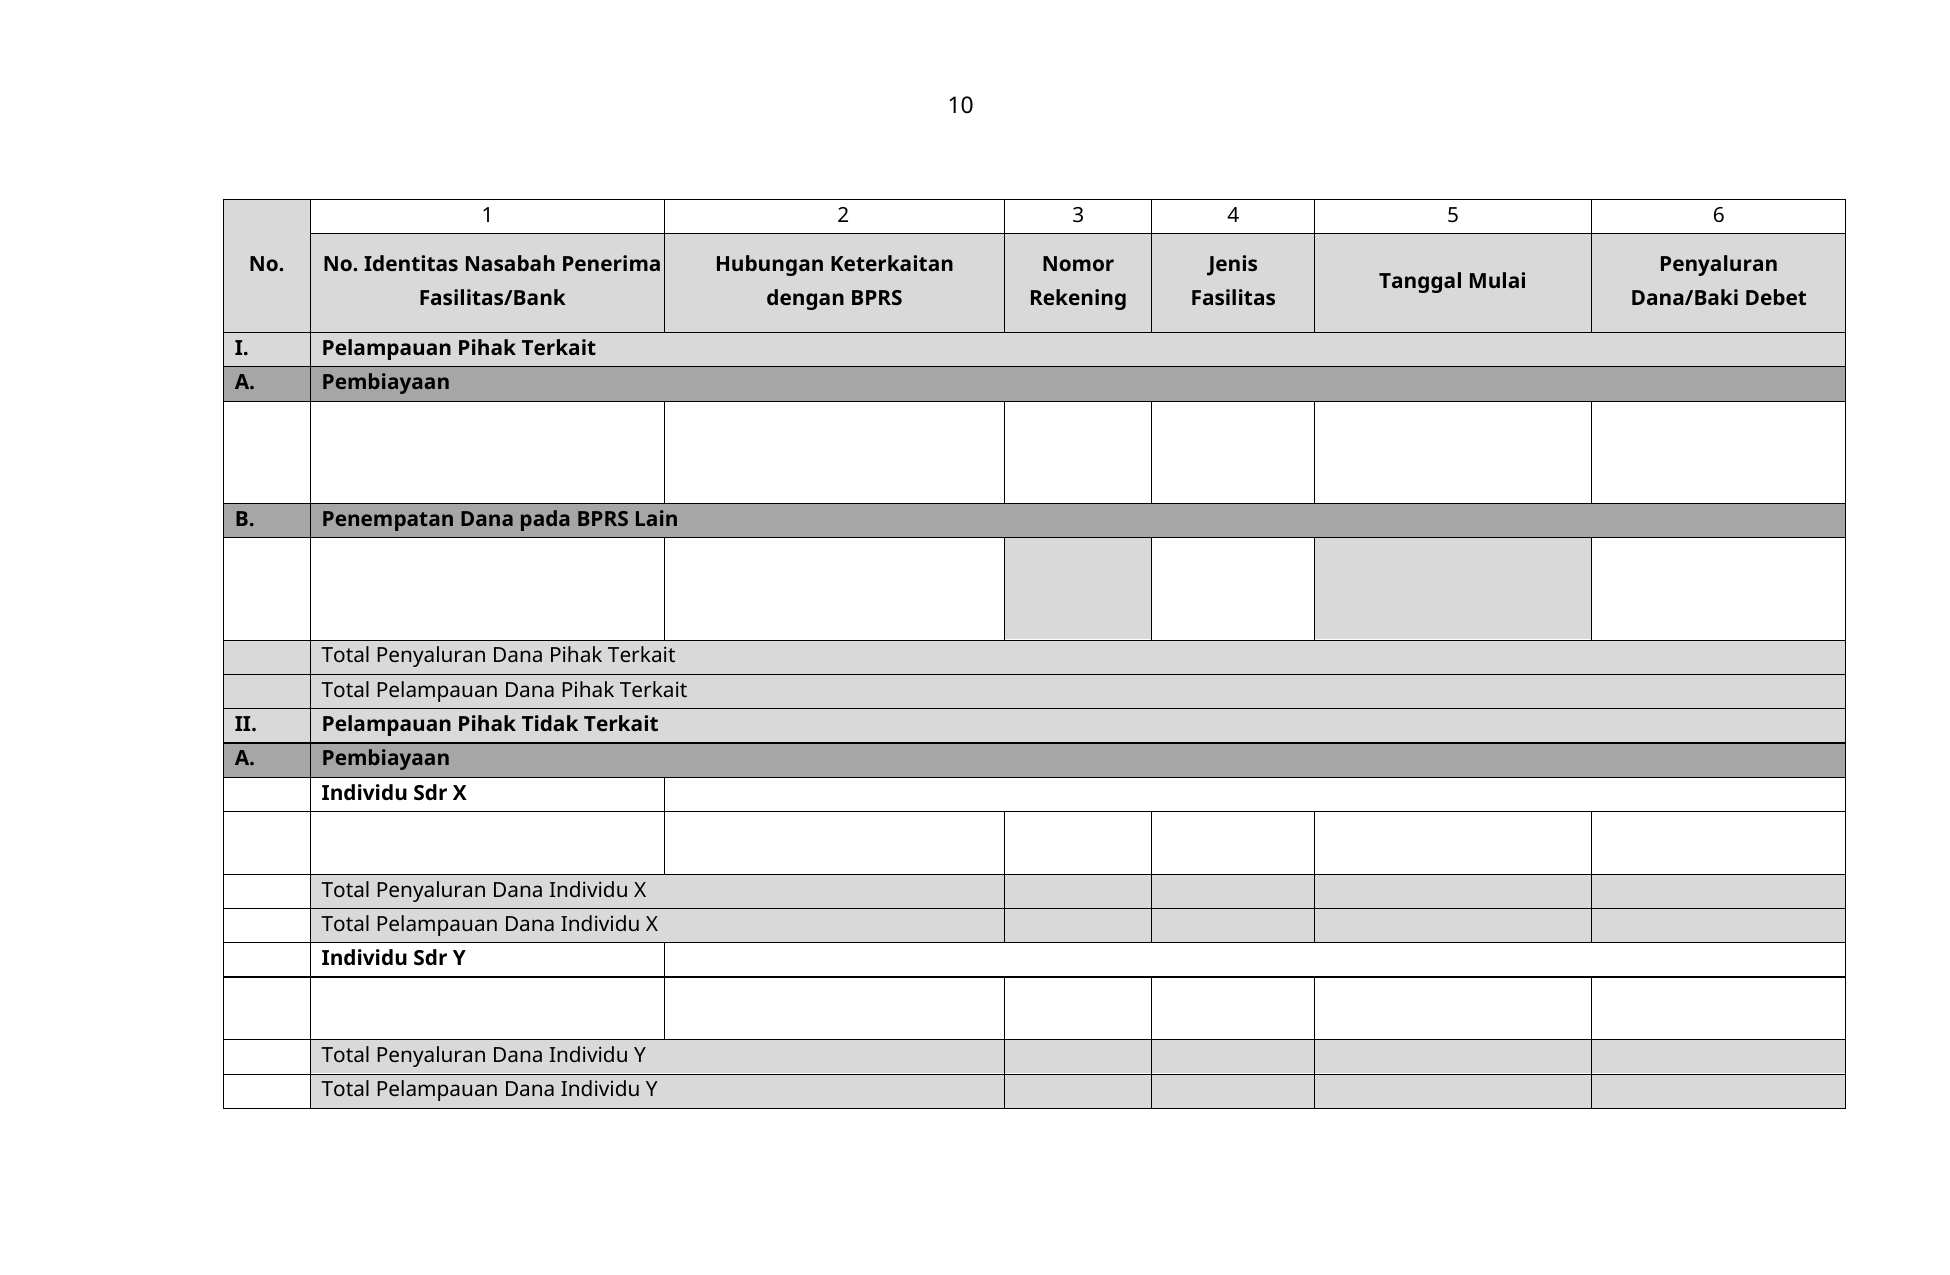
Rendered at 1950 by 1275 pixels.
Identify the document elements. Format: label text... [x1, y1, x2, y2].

table_header 4 [1152, 200, 1314, 233]
table_cell [1152, 538, 1314, 639]
table_header 5 [1315, 200, 1591, 233]
table_cell [1315, 538, 1591, 639]
table_cell [1315, 875, 1591, 908]
table_header 2 [665, 200, 1004, 233]
table_cell [224, 875, 310, 908]
table_cell Total Pelampauan Dana Individu X [311, 909, 1004, 942]
table_cell [1005, 909, 1151, 942]
table_cell Individu Sdr X [311, 778, 664, 811]
table_cell [224, 1040, 310, 1073]
table_cell [311, 978, 664, 1039]
table_cell Pelampauan Pihak Terkait [311, 333, 1845, 366]
table_cell Pembiayaan [311, 744, 1845, 777]
table_cell [1005, 1075, 1151, 1108]
table_cell [224, 909, 310, 942]
table_cell [1315, 402, 1591, 503]
table_cell [1152, 402, 1314, 503]
table_cell [224, 778, 310, 811]
table_cell B. [224, 504, 310, 537]
table_cell [1592, 1075, 1845, 1108]
table_header No. [224, 200, 310, 332]
table_cell [1592, 1040, 1845, 1073]
table_cell A. [224, 744, 310, 777]
table_cell [224, 943, 310, 976]
table_cell [1152, 978, 1314, 1039]
table_cell Tanggal Mulai [1315, 234, 1591, 332]
table_header 3 [1005, 200, 1151, 233]
table_cell Penyaluran Dana/Baki Debet [1592, 234, 1845, 332]
table_cell Total Penyaluran Dana Pihak Terkait [311, 641, 1845, 674]
table_cell I. [224, 333, 310, 366]
table_cell [1315, 1040, 1591, 1073]
table_cell No. Identitas Nasabah Penerima Fasilitas/Bank [311, 234, 664, 332]
table_cell Jenis Fasilitas [1152, 234, 1314, 332]
table_cell II. [224, 709, 310, 742]
table_cell [1592, 909, 1845, 942]
table_cell A. [224, 367, 310, 401]
table_cell [665, 812, 1004, 874]
table_cell [311, 812, 664, 874]
table_cell [1592, 812, 1845, 874]
table_cell [1005, 978, 1151, 1039]
table_cell [1152, 875, 1314, 908]
table_cell [1005, 402, 1151, 503]
table_cell [1005, 875, 1151, 908]
table_cell Total Pelampauan Dana Individu Y [311, 1075, 1004, 1108]
table_cell [1005, 538, 1151, 639]
table_cell [665, 778, 1845, 811]
table_cell [224, 538, 310, 639]
table_cell [1592, 978, 1845, 1039]
table_cell [1592, 538, 1845, 639]
table_cell Pembiayaan [311, 367, 1845, 401]
table_cell [1152, 812, 1314, 874]
table_cell Individu Sdr Y [311, 943, 664, 976]
table_cell [1315, 812, 1591, 874]
table_cell Nomor Rekening [1005, 234, 1151, 332]
table_cell Penempatan Dana pada BPRS Lain [311, 504, 1845, 537]
table_cell [1592, 402, 1845, 503]
table_cell [665, 943, 1845, 976]
table_cell [1152, 1075, 1314, 1108]
table_cell [1005, 1040, 1151, 1073]
table_cell Pelampauan Pihak Tidak Terkait [311, 709, 1845, 742]
table_cell [665, 538, 1004, 639]
table_header 1 [311, 200, 664, 233]
table_cell [224, 641, 310, 674]
table_cell Hubungan Keterkaitan dengan BPRS [665, 234, 1004, 332]
table_cell [224, 402, 310, 503]
table_cell [665, 402, 1004, 503]
table_cell [311, 402, 664, 503]
table_cell [1152, 909, 1314, 942]
table_cell [665, 978, 1004, 1039]
table_header 6 [1592, 200, 1845, 233]
table_cell [311, 538, 664, 639]
table_cell [1315, 978, 1591, 1039]
table_cell [224, 675, 310, 708]
table_cell [224, 1075, 310, 1108]
table_cell [1152, 1040, 1314, 1073]
table_cell [1005, 812, 1151, 874]
table_cell Total Penyaluran Dana Individu X [311, 875, 1004, 908]
table_cell Total Penyaluran Dana Individu Y [311, 1040, 1004, 1073]
table_cell Total Pelampauan Dana Pihak Terkait [311, 675, 1845, 708]
table_cell [1592, 875, 1845, 908]
table_cell [224, 812, 310, 874]
table_cell [1315, 1075, 1591, 1108]
table_cell [224, 978, 310, 1039]
table_cell [1315, 909, 1591, 942]
